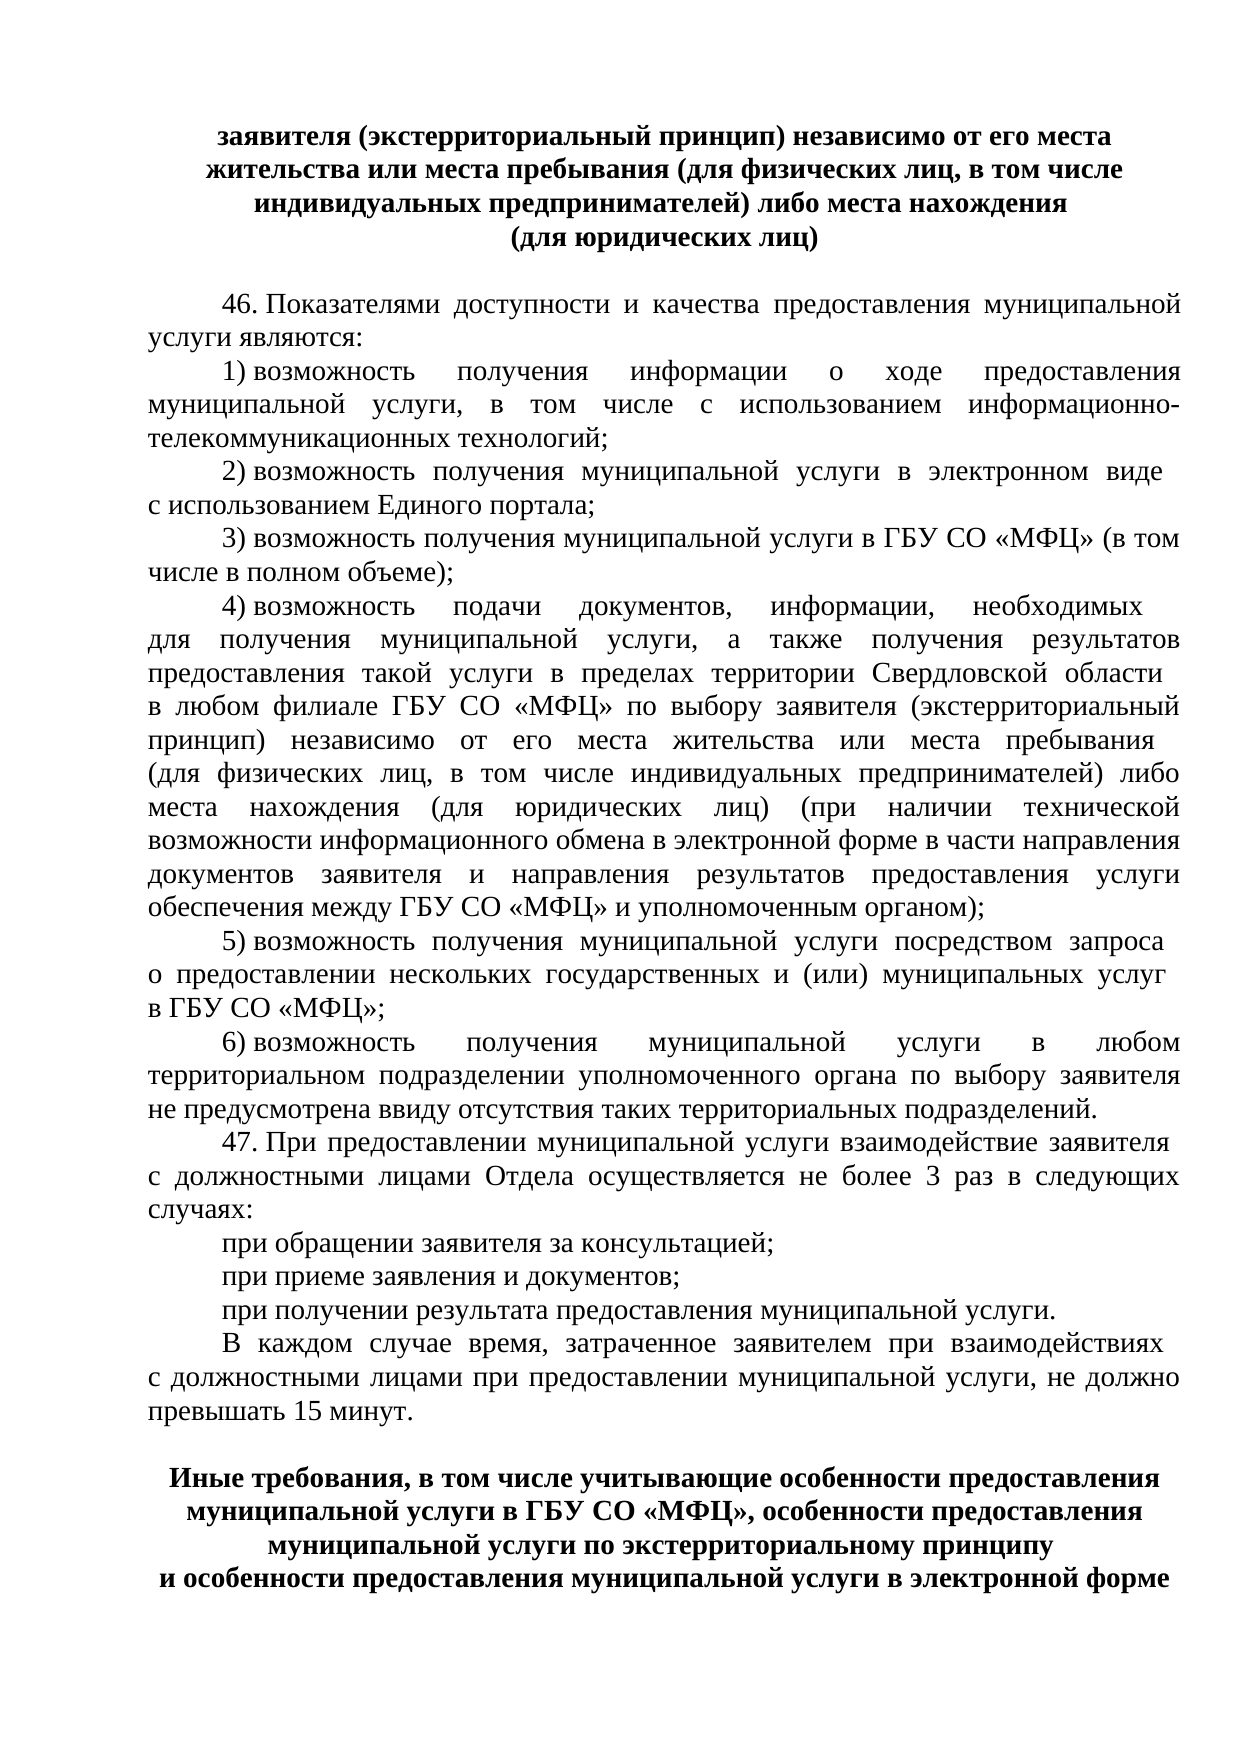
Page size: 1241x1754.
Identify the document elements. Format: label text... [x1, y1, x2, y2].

text 4) возможность подачи документов, информации, необходимых для получения муниципальной услуги, а также получения результатов предоставления такой услуги в пределах территории Свердловской области в любом филиале ГБУ СО «МФЦ» по выбору заявителя (экстерриториальный принцип) независимо от его места жительства или места пребывания (для физических лиц, в том числе индивидуальных предпринимателей) либо места нахождения (для юридических лиц) (при наличии технической возможности информационного обмена в электронной форме в части направления документов заявителя и направления результатов предоставления услуги обеспечения между ГБУ СО «МФЦ» и уполномоченным органом); [148, 588, 1181, 923]
text при обращении заявителя за консультацией; [148, 1225, 1181, 1258]
text В каждом случае время, затраченное заявителем при взаимодействиях с должностными лицами при предоставлении муниципальной услуги, не должно превышать 15 минут. [148, 1326, 1181, 1426]
text 46. Показателями доступности и качества предоставления муниципальной услуги являются: [148, 286, 1181, 353]
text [148, 118, 1181, 252]
text 47. При предоставлении муниципальной услуги взаимодействие заявителя с должностными лицами Отдела осуществляется не более 3 раз в следующих случаях: [148, 1124, 1181, 1225]
text при получении результата предоставления муниципальной услуги. [148, 1292, 1181, 1326]
text 6) возможность получения муниципальной услуги в любом территориальном подразделении уполномоченного органа по выбору заявителя не предусмотрена ввиду отсутствия таких территориальных подразделений. [148, 1024, 1181, 1124]
text 3) возможность получения муниципальной услуги в ГБУ СО «МФЦ» (в том числе в полном объеме); [148, 521, 1181, 588]
text при приеме заявления и документов; [148, 1258, 1181, 1292]
text Иные требования, в том числе учитывающие особенности предоставления муниципальной услуги в ГБУ СО «МФЦ», особенности предоставления муниципальной услуги по экстерриториальному принципу и особенности предоставления муниципальной услуги в электронной форме [148, 1460, 1181, 1594]
text 1) возможность получения информации о ходе предоставления муниципальной услуги, в том числе с использованием информационно-телекоммуникационных технологий; [148, 353, 1181, 453]
text 5) возможность получения муниципальной услуги посредством запроса о предоставлении нескольких государственных и (или) муниципальных услуг в ГБУ СО «МФЦ»; [148, 923, 1181, 1024]
text 2) возможность получения муниципальной услуги в электронном виде с использованием Единого портала; [148, 453, 1181, 521]
